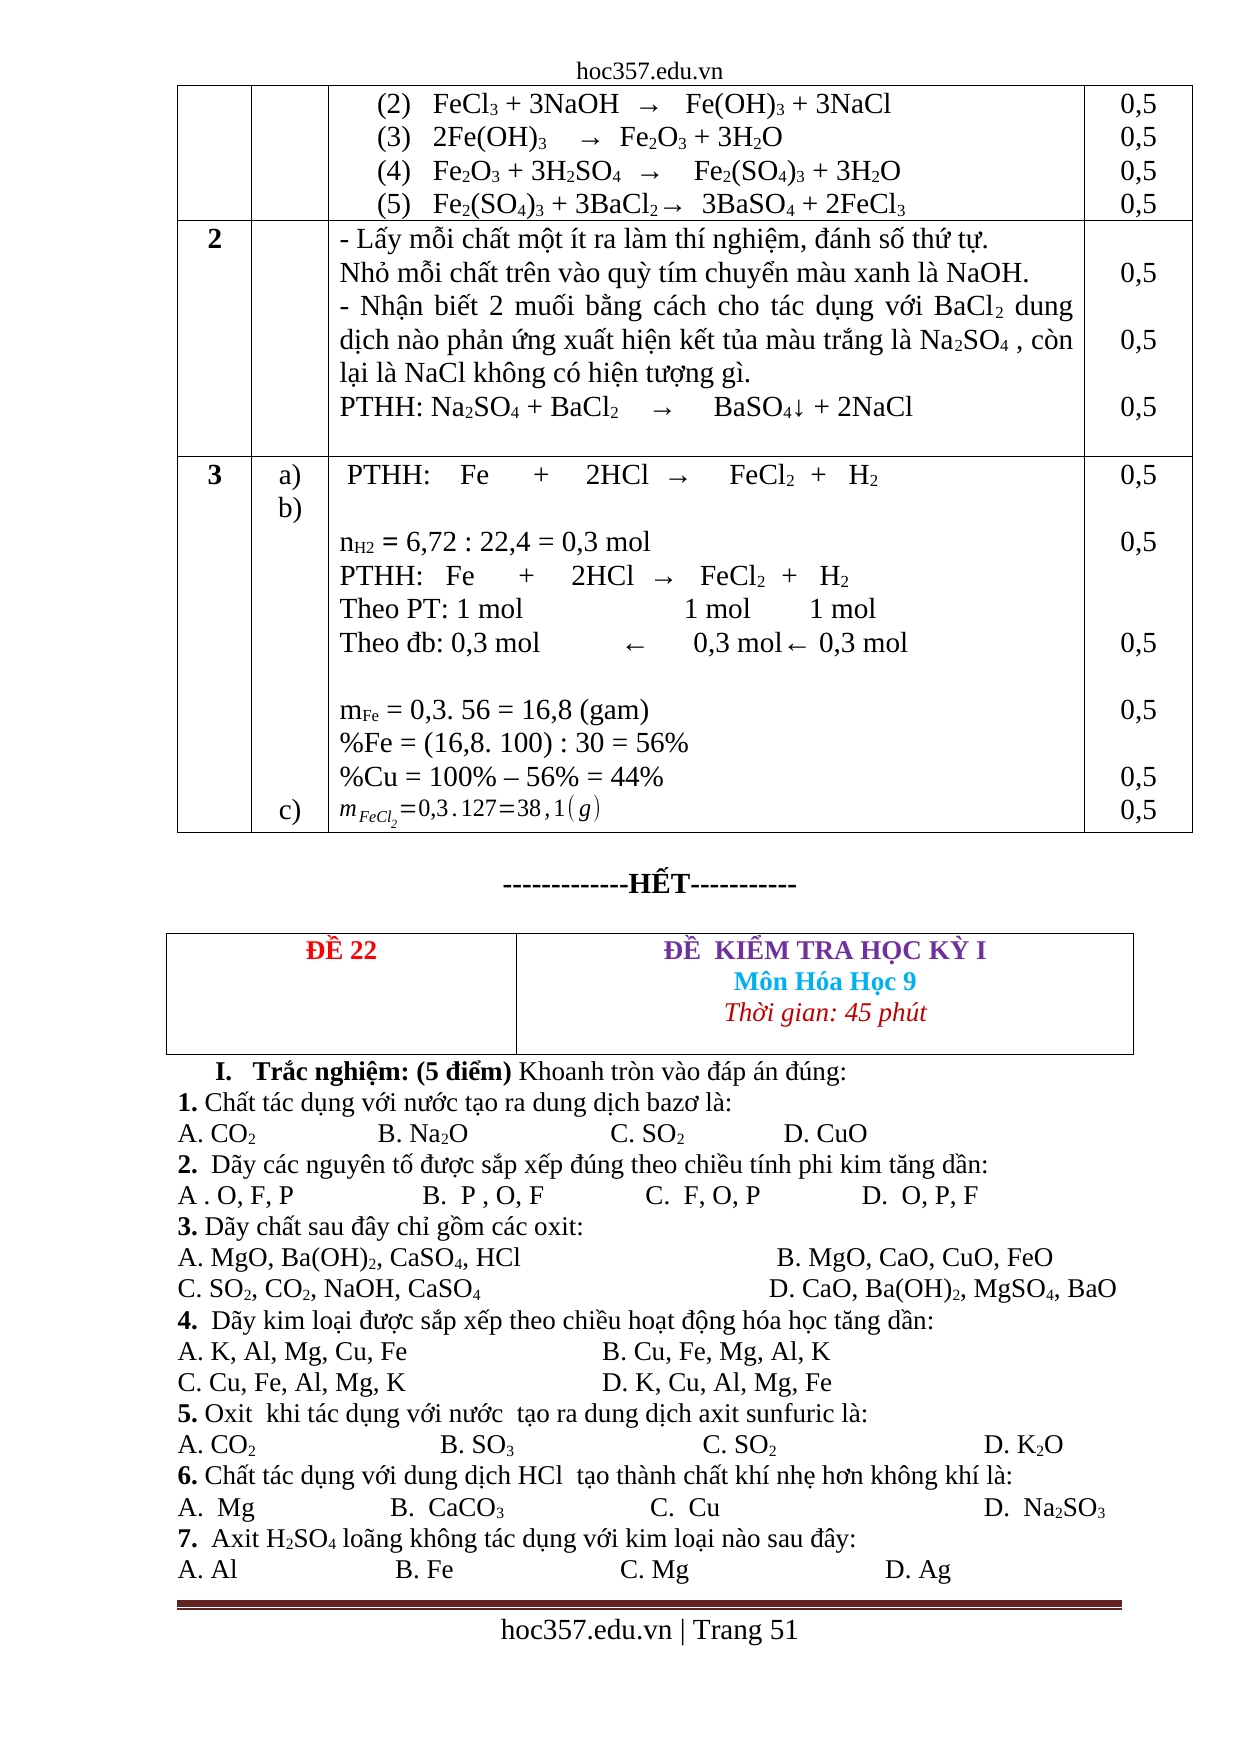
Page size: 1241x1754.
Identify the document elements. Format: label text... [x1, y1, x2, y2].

text A. MgO, Ba(OH)2, CaSO4, HCl B. MgO, CaO, CuO, FeO [177, 1241, 1122, 1273]
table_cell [329, 86, 1084, 220]
text 5. Oxit khi tác dụng với nước tạo ra dung dịch axit sunfuric là: [177, 1397, 1122, 1428]
text C. SO2, CO2, NaOH, CaSO4 D. CaO, Ba(OH)2, MgSO4, BaO [177, 1273, 1122, 1304]
table_cell 2 [178, 221, 251, 456]
table_cell a) b) c) [252, 457, 328, 832]
text A. Mg B. CaCO3 C. Cu D. Na2SO3 [177, 1491, 1122, 1522]
table_header ĐỀ 22 [167, 934, 516, 1053]
table_cell PTHH: Fe + 2HCl → FeCl2 + H2 nH2 = 6,72 : 22,4 = 0,3 mol PTHH: Fe + 2HCl → FeCl2 + H2 Theo PT: 1 mol 1 mol 1 mol Theo đb: 0,3 mol ← 0,3 mol← 0,3 mol mFe = 0,3. 56 = 16,8 (gam) %Fe = (16,8. 100) : 30 = 56% %Cu = 100% – 56% = 44% [329, 457, 1084, 832]
table_header ĐỀ KIỂM TRA HỌC KỲ I Môn Hóa Học 9 Thời gian: 45 phút [517, 934, 1133, 1053]
table_cell 0,5 0,5 0,5 0,5 0,5 [1085, 86, 1192, 220]
table_cell 1 [178, 86, 251, 220]
text A. CO2 B. Na2O C. SO2 D. CuO [177, 1117, 1122, 1148]
table_cell 0,5 0,5 0,5 [1085, 221, 1192, 456]
text A. CO2 B. SO3 C. SO2 D. K2O [177, 1428, 1122, 1459]
text C. Cu, Fe, Al, Mg, K D. K, Cu, Al, Mg, Fe [177, 1366, 1122, 1397]
table_cell - Lấy mỗi chất một ít ra làm thí nghiệm, đánh số thứ tự. Nhỏ mỗi chất trên vào quỳ tím chuyển màu xanh là NaOH. - Nhận biết 2 muối bằng cách cho tác dụng với BaCl2 dung dịch nào phản ứng xuất hiện kết tủa màu trắng là Na2SO4 , còn lại là NaCl không có hiện tượng gì. PTHH: Na2SO4 + BaCl2 → BaSO4↓ + 2NaCl [329, 221, 1084, 456]
text 1. Chất tác dụng với nước tạo ra dung dịch bazơ là: [177, 1086, 1122, 1117]
text -------------HẾT----------- [177, 866, 1122, 900]
text 4. Dãy kim loại được sắp xếp theo chiều hoạt động hóa học tăng dần: [177, 1304, 1122, 1335]
text 3. Dãy chất sau đây chỉ gồm các oxit: [177, 1210, 1122, 1241]
text A. Al B. Fe C. Mg D. Ag [177, 1553, 1122, 1584]
list Trắc nghiệm: (5 điểm) Khoanh tròn vào đáp án đúng: [215, 1055, 1122, 1086]
text 7. Axit H2SO4 loãng không tác dụng với kim loại nào sau đây: [177, 1522, 1122, 1553]
table_cell 0,5 0,5 0,5 0,5 0,5 0,5 [1085, 457, 1192, 832]
text A. K, Al, Mg, Cu, Fe B. Cu, Fe, Mg, Al, K [177, 1335, 1122, 1366]
text 6. Chất tác dụng với dung dịch HCl tạo thành chất khí nhẹ hơn không khí là: [177, 1459, 1122, 1491]
text A . O, F, P B. P , O, F C. F, O, P D. O, P, F [177, 1179, 1122, 1210]
table_cell 3 [178, 457, 251, 832]
text 2. Dãy các nguyên tố được sắp xếp đúng theo chiều tính phi kim tăng dần: [177, 1148, 1122, 1179]
table_cell [252, 86, 328, 220]
table_cell [252, 221, 328, 456]
